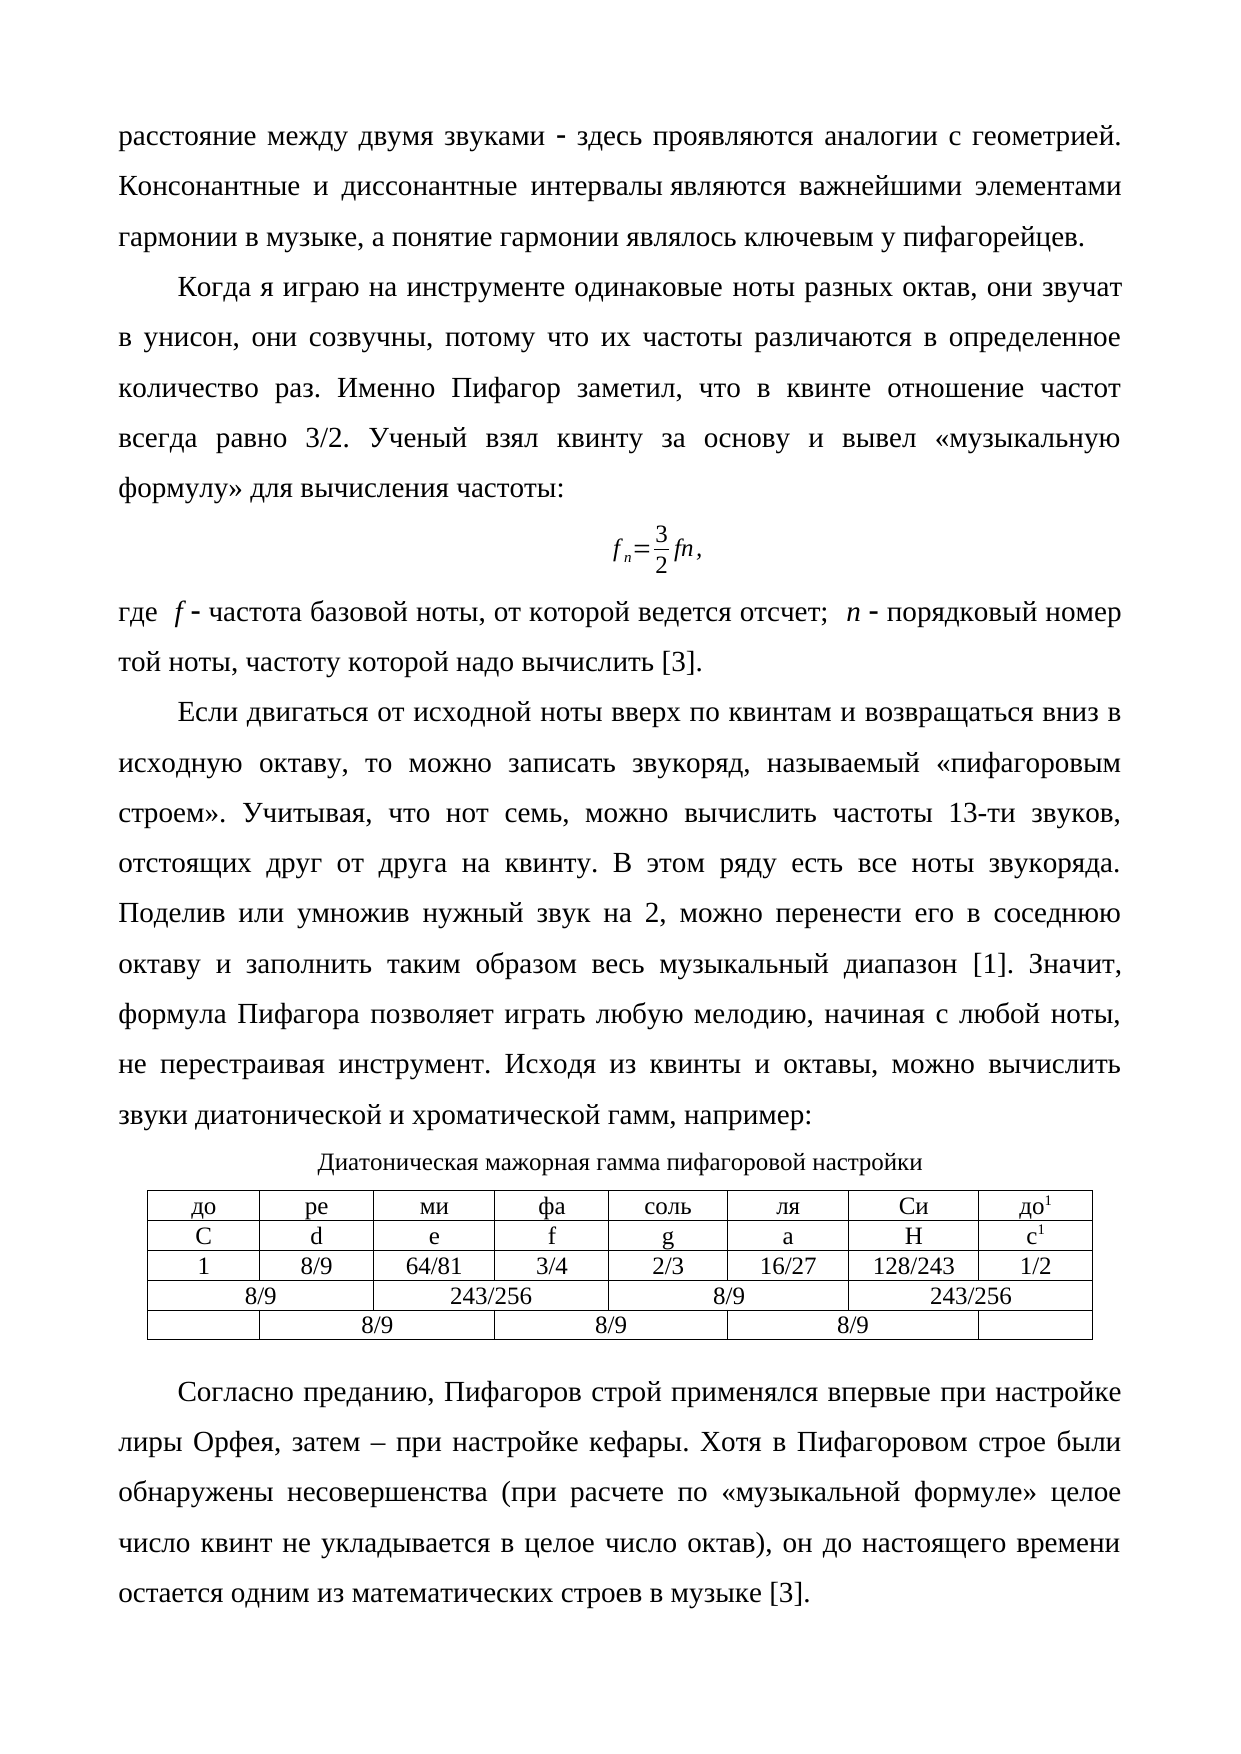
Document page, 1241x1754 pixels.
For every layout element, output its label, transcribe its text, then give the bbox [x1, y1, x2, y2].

table_cell d [260, 1221, 373, 1250]
table_cell g [609, 1221, 727, 1250]
table_cell 3/4 [495, 1251, 608, 1280]
text Диатоническая мажорная гамма пифагоровой настройки [118, 1147, 1122, 1176]
table_cell [979, 1311, 1092, 1339]
text где f частота базовой ноты, от которой ведется отсчет; n порядковый номер той ноты, частоту которой надо вычислить [3]. [118, 594, 1122, 678]
table_cell 8/9 [260, 1251, 373, 1280]
table_header ля [728, 1191, 848, 1220]
table_cell 8/9 [495, 1311, 727, 1339]
table_header до1 [979, 1191, 1092, 1220]
table_header Си [849, 1191, 978, 1220]
table_cell 8/9 [609, 1281, 848, 1309]
table_cell 2/3 [609, 1251, 727, 1280]
table_cell 8/9 [148, 1281, 373, 1309]
table_header до [148, 1191, 259, 1220]
table_header фа [495, 1191, 608, 1220]
table_cell 243/256 [849, 1281, 1092, 1309]
table_cell f [495, 1221, 608, 1250]
table_cell 64/81 [374, 1251, 494, 1280]
table_cell H [849, 1221, 978, 1250]
table_header ре [260, 1191, 373, 1220]
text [118, 118, 1122, 252]
table_cell c1 [979, 1221, 1092, 1250]
table_cell 1/2 [979, 1251, 1092, 1280]
table_header ми [374, 1191, 494, 1220]
table_cell 16/27 [728, 1251, 848, 1280]
table_cell C [148, 1221, 259, 1250]
table_cell 243/256 [374, 1281, 608, 1309]
table_cell 8/9 [728, 1311, 978, 1339]
table_cell 128/243 [849, 1251, 978, 1280]
text Согласно преданию, Пифагоров строй применялся впервые при настройке лиры Орфея, затем – при настройке кефары. Хотя в Пифагоровом строе были обнаружены несовершенства (при расчете по «музыкальной формуле» целое число квинт не укладывается в целое число октав), он до настоящего времени остается одним из математических строев в музыке [3]. [118, 1374, 1122, 1609]
table_cell 8/9 [260, 1311, 494, 1339]
text Когда я играю на инструменте одинаковые ноты разных октав, они звучат в унисон, они созвучны, потому что их частоты различаются в определенное количество раз. Именно Пифагор заметил, что в квинте отношение частот всегда равно 3/2. Ученый взял квинту за основу и вывел «музыкальную формулу» для вычисления частоты: [118, 269, 1122, 504]
table_cell e [374, 1221, 494, 1250]
table_header соль [609, 1191, 727, 1220]
text Если двигаться от исходной ноты вверх по квинтам и возвращаться вниз в исходную октаву, то можно записать звукоряд, называемый «пифагоровым строем». Учитывая, что нот семь, можно вычислить частоты 13-ти звуков, отстоящих друг от друга на квинту. В этом ряду есть все ноты звукоряда. Поделив или умножив нужный звук на 2, можно перенести его в соседнюю октаву и заполнить таким образом весь музыкальный диапазон [1]. Значит, формула Пифагора позволяет играть любую мелодию, начиная с любой ноты, не перестраивая инструмент. Исходя из квинты и октавы, можно вычислить звуки диатонической и хроматической гамм, например: [118, 694, 1122, 1130]
table_cell [148, 1311, 259, 1339]
table_cell 1 [148, 1251, 259, 1280]
table_cell a [728, 1221, 848, 1250]
